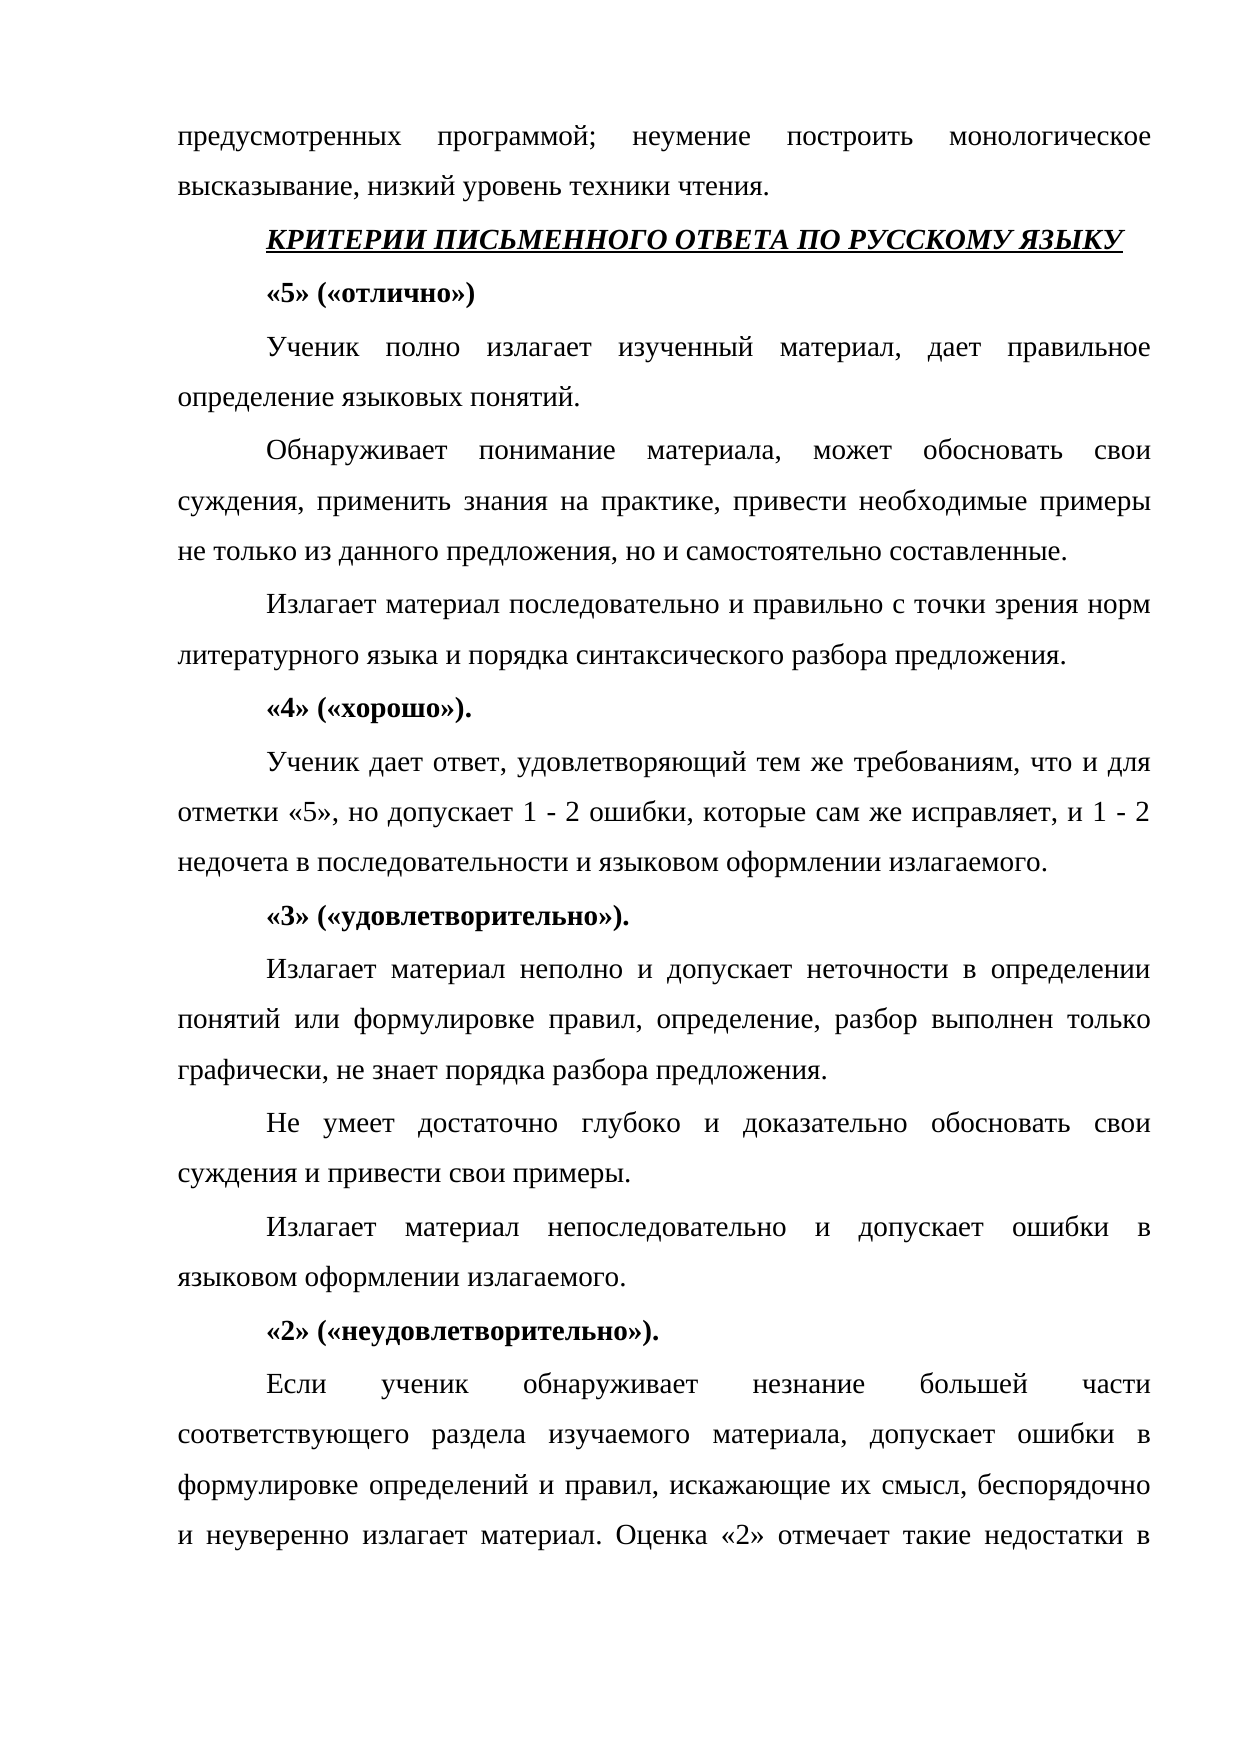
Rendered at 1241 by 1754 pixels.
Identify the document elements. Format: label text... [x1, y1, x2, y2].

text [177, 118, 1152, 202]
text Излагает материал неполно и допускает неточности в определении понятий или формулировке правил, определение, разбор выполнен только графически, не знает порядка разбора предложения. [177, 951, 1152, 1085]
text Излагает материал последовательно и правильно с точки зрения норм литературного языка и порядка синтаксического разбора предложения. [177, 587, 1152, 670]
text Излагает материал непоследовательно и допускает ошибки в языковом оформлении излагаемого. [177, 1209, 1152, 1293]
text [177, 1366, 1152, 1551]
text Ученик полно излагает изученный материал, дает правильное определение языковых понятий. [177, 329, 1152, 413]
text «2» («неудовлетворительно»). [177, 1313, 1152, 1346]
text «4» («хорошо»). [177, 690, 1152, 724]
text Ученик дает ответ, удовлетворяющий тем же требованиям, что и для отметки «5», но допускает 1 - 2 ошибки, которые сам же исправляет, и 1 - 2 недочета в последовательности и языковом оформлении излагаемого. [177, 744, 1152, 878]
text Не умеет достаточно глубоко и доказательно обосновать свои суждения и привести свои примеры. [177, 1105, 1152, 1189]
text «3» («удовлетворительно»). [177, 898, 1152, 931]
text «5» («отлично») [177, 275, 1152, 309]
text КРИТЕРИИ ПИСЬМЕННОГО ОТВЕТА ПО РУССКОМУ ЯЗЫКУ [177, 222, 1152, 255]
text Обнаруживает понимание материала, может обосновать свои суждения, применить знания на практике, привести необходимые примеры не только из данного предложения, но и самостоятельно составленные. [177, 432, 1152, 567]
